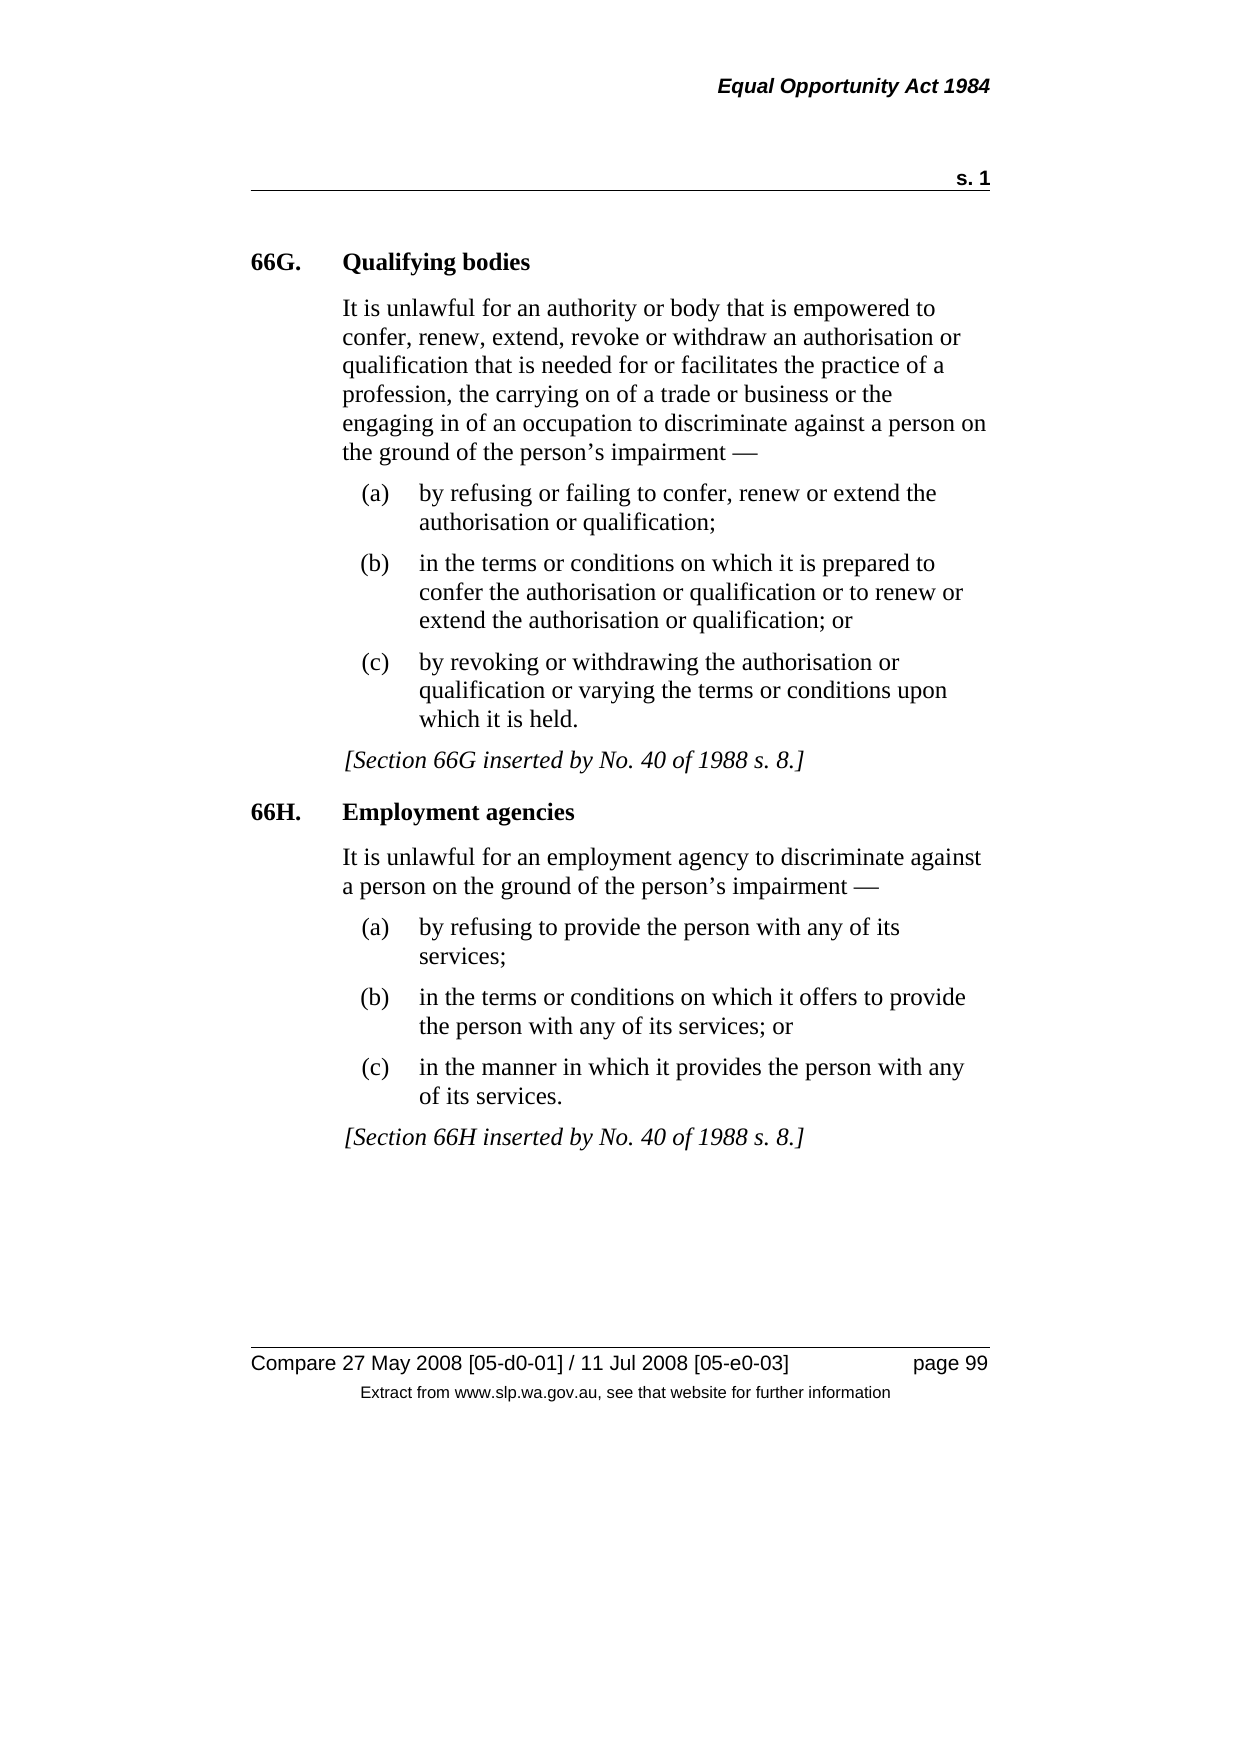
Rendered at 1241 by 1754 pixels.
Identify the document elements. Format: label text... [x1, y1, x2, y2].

text It is unlawful for an authority or body that is empowered to confer, renew, extend, revoke or withdraw an authorisation or qualification that is needed for or facilitates the practice of a profession, the carrying on of a trade or business or the engaging in of an occupation to discriminate against a person on the ground of the person’s impairment — [251, 293, 990, 465]
text [Section 66G inserted by No. 40 of 1988 s. 8.] [251, 745, 990, 774]
text (c) by revoking or withdrawing the authorisation or qualification or varying the terms or conditions upon which it is held. [251, 647, 990, 733]
subtitle 66H. Employment agencies [251, 797, 990, 826]
text (b) in the terms or conditions on which it offers to provide the person with any of its services; or [251, 982, 990, 1040]
text It is unlawful for an employment agency to discriminate against a person on the ground of the person’s impairment — [251, 842, 990, 900]
text (a) by refusing to provide the person with any of its services; [251, 912, 990, 970]
text (b) in the terms or conditions on which it is prepared to confer the authorisation or qualification or to renew or extend the authorisation or qualification; or [251, 548, 990, 634]
text (c) in the manner in which it provides the person with any of its services. [251, 1052, 990, 1110]
text [Section 66H inserted by No. 40 of 1988 s. 8.] [251, 1122, 990, 1151]
text (a) by refusing or failing to confer, renew or extend the authorisation or qualification; [251, 478, 990, 535]
subtitle 66G. Qualifying bodies [251, 247, 990, 276]
